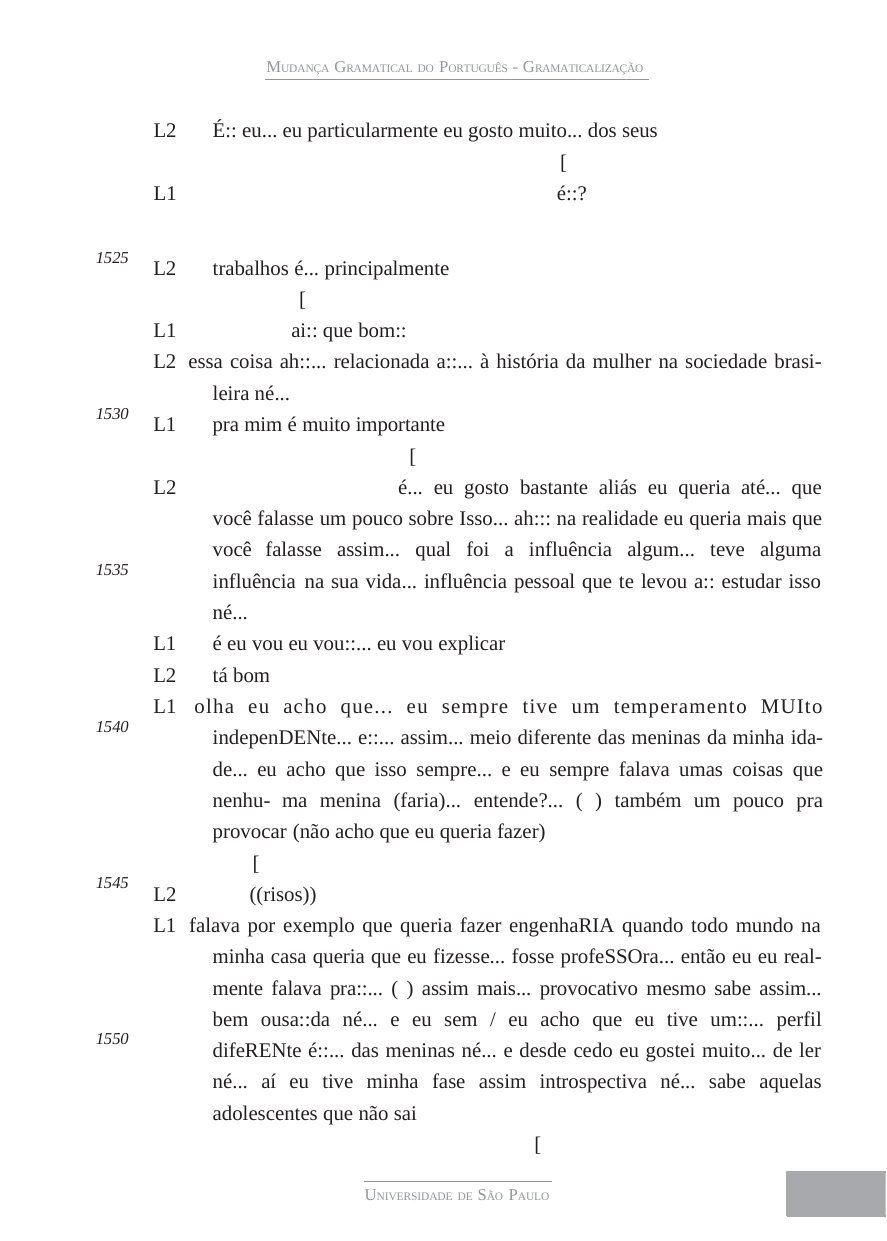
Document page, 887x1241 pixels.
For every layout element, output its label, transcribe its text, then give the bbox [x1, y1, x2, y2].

text [ [380, 1132, 695, 1156]
text [ [252, 851, 886, 874]
text 1525 [96, 248, 129, 267]
text L2 essa coisa ah::... relacionada a::... à história da mulher na sociedade brasi- leira né... [153, 349, 822, 405]
text L1 é eu vou eu vou::... eu vou explicar L2 tá bom [153, 631, 506, 687]
text [ [240, 150, 886, 174]
text 1535 [96, 560, 129, 579]
text L1 é::? [153, 181, 626, 205]
text L2 ((risos)) [153, 882, 886, 906]
text 1545 [96, 873, 129, 892]
text L2 é... eu gosto bastante aliás eu queria até... que você falasse um pouco sobre Isso... ah::: na realidade eu queria mais que você falasse assim... qual foi a influência algum... teve alguma influência na sua vida... influência pessoal que te levou a:: estudar isso né... [153, 475, 822, 624]
text L1 ai:: que bom:: [153, 318, 886, 342]
text [ [210, 443, 615, 468]
text L1 falava por exemplo que queria fazer engenhaRIA quando todo mundo na minha casa queria que eu fizesse... fosse profeSSOra... então eu eu real- mente falava pra::... ( ) assim mais... provocativo mesmo sabe assim... bem ousa::da né... e eu sem / eu acho que eu tive um::... perfil difeRENte é::... das meninas né... e desde cedo eu gostei muito... de ler né... aí eu tive minha fase assim introspectiva né... sabe aquelas adolescentes que não sai [153, 913, 822, 1125]
text L1 olha eu acho que... eu sempre tive um temperamento MUIto indepenDENte... e::... assim... meio diferente das meninas da minha ida- de... eu acho que isso sempre... e eu sempre falava umas coisas que nenhu- ma menina (faria)... entende?... ( ) também um pouco pra provocar (não acho que eu queria fazer) [153, 694, 823, 843]
text 1530 [96, 404, 129, 423]
text L1 pra mim é muito importante [153, 412, 886, 436]
text L2 É:: eu... eu particularmente eu gosto muito... dos seus [153, 118, 886, 142]
text 1540 [96, 716, 129, 736]
text 1550 [96, 1029, 129, 1048]
text L2 trabalhos é... principalmente [ [153, 255, 451, 311]
